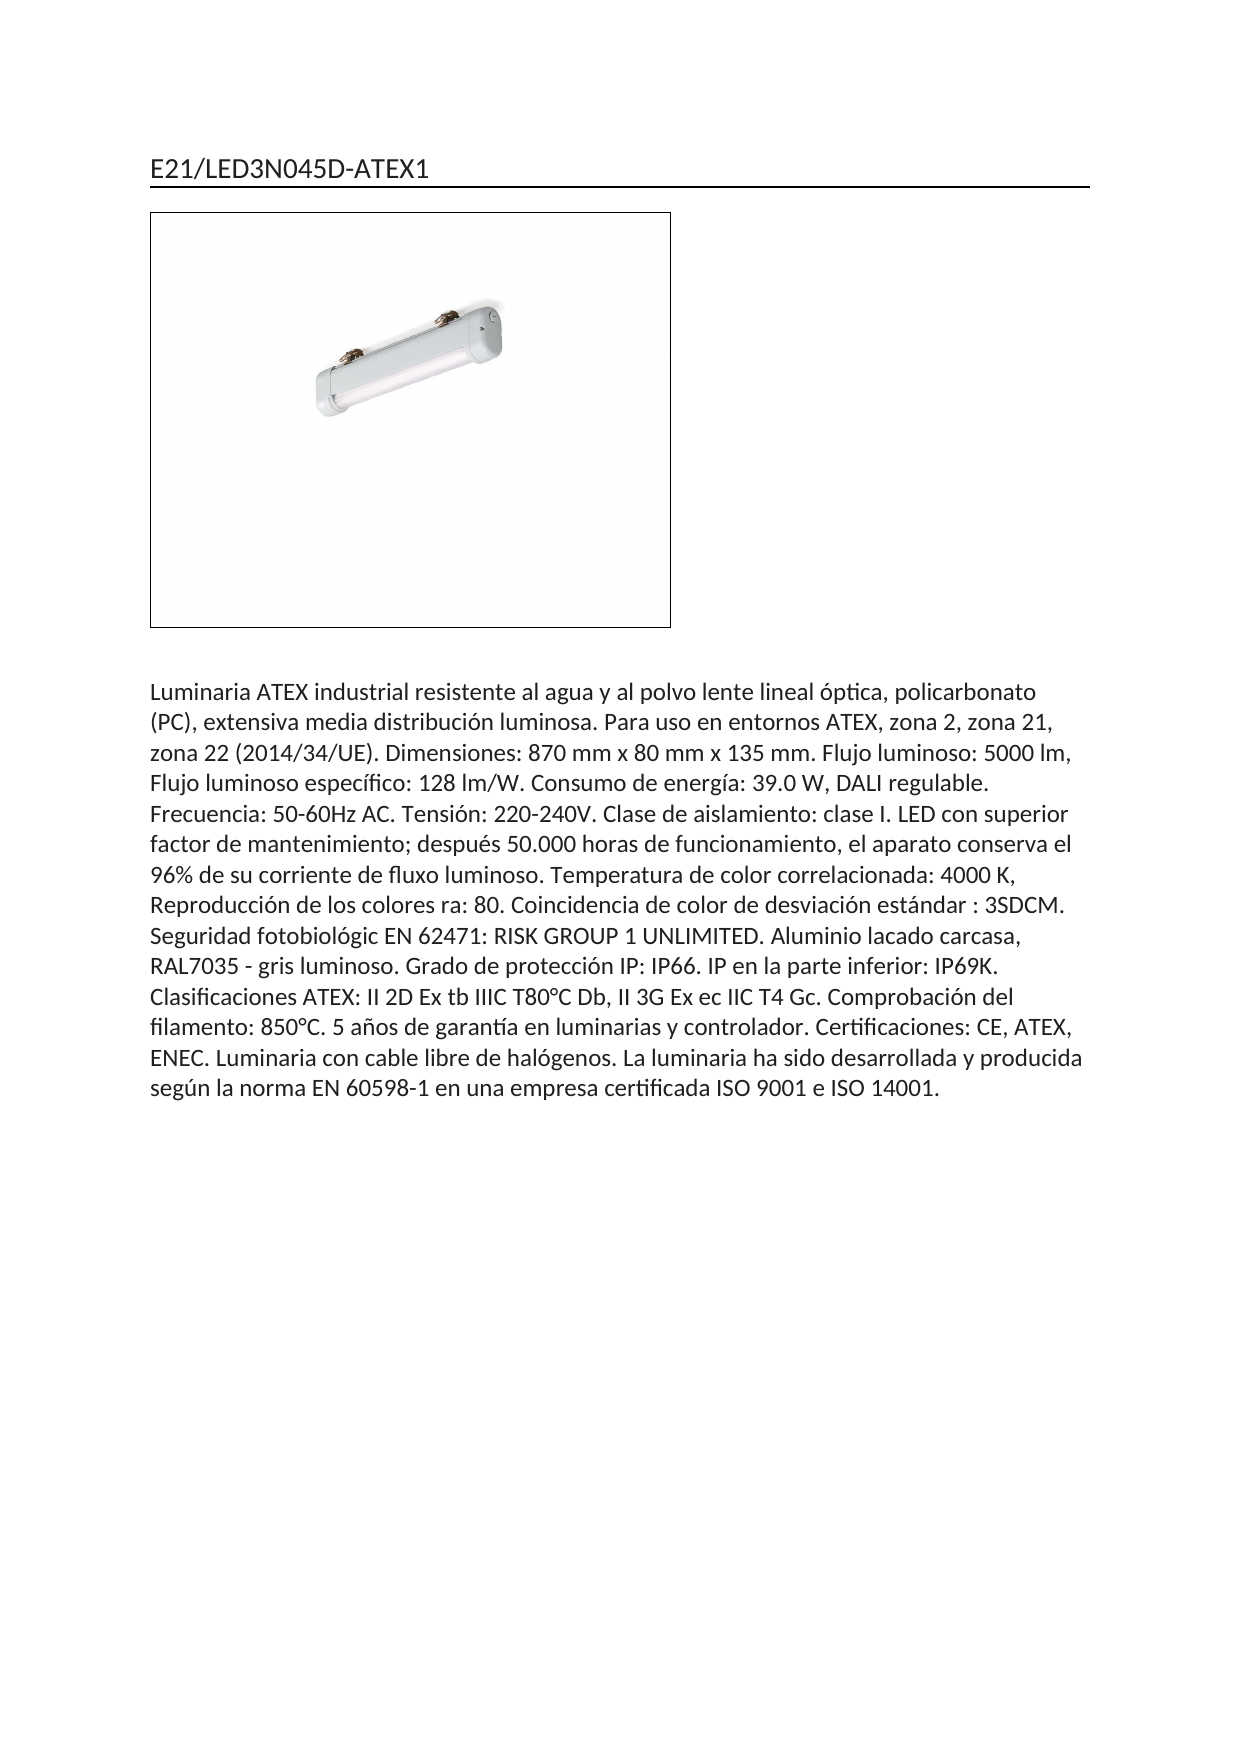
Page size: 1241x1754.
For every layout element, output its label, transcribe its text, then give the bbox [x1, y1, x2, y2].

text E21/LED3N045D-ATEX1 [150, 150, 1090, 186]
text Luminaria ATEX industrial resistente al agua y al polvo lente lineal óptica, policarbonato (PC), extensiva media distribución luminosa. Para uso en entornos ATEX, zona 2, zona 21, zona 22 (2014/34/UE). Dimensiones: 870 mm x 80 mm x 135 mm. Flujo luminoso: 5000 lm, Flujo luminoso específico: 128 lm/W. Consumo de energía: 39.0 W, DALI regulable. Frecuencia: 50-60Hz AC. Tensión: 220-240V. Clase de aislamiento: clase I. LED con superior factor de mantenimiento; después 50.000 horas de funcionamiento, el aparato conserva el 96% de su corriente de fluxo luminoso. Temperatura de color correlacionada: 4000 K, Reproducción de los colores ra: 80. Coincidencia de color de desviación estándar : 3SDCM. Seguridad fotobiológic EN 62471: RISK GROUP 1 UNLIMITED. Aluminio lacado carcasa, RAL7035 - gris luminoso. Grado de protección IP: IP66. IP en la parte inferior: IP69K. Clasificaciones ATEX: II 2D Ex tb IIIC T80°C Db, II 3G Ex ec IIC T4 Gc. Comprobación del filamento: 850°C. 5 años de garantía en luminarias y controlador. Certificaciones: CE, ATEX, ENEC. Luminaria con cable libre de halógenos. La luminaria ha sido desarrollada y producida según la norma EN 60598-1 en una empresa certificada ISO 9001 e ISO 14001. [150, 676, 1090, 1103]
picture [151, 213, 670, 627]
